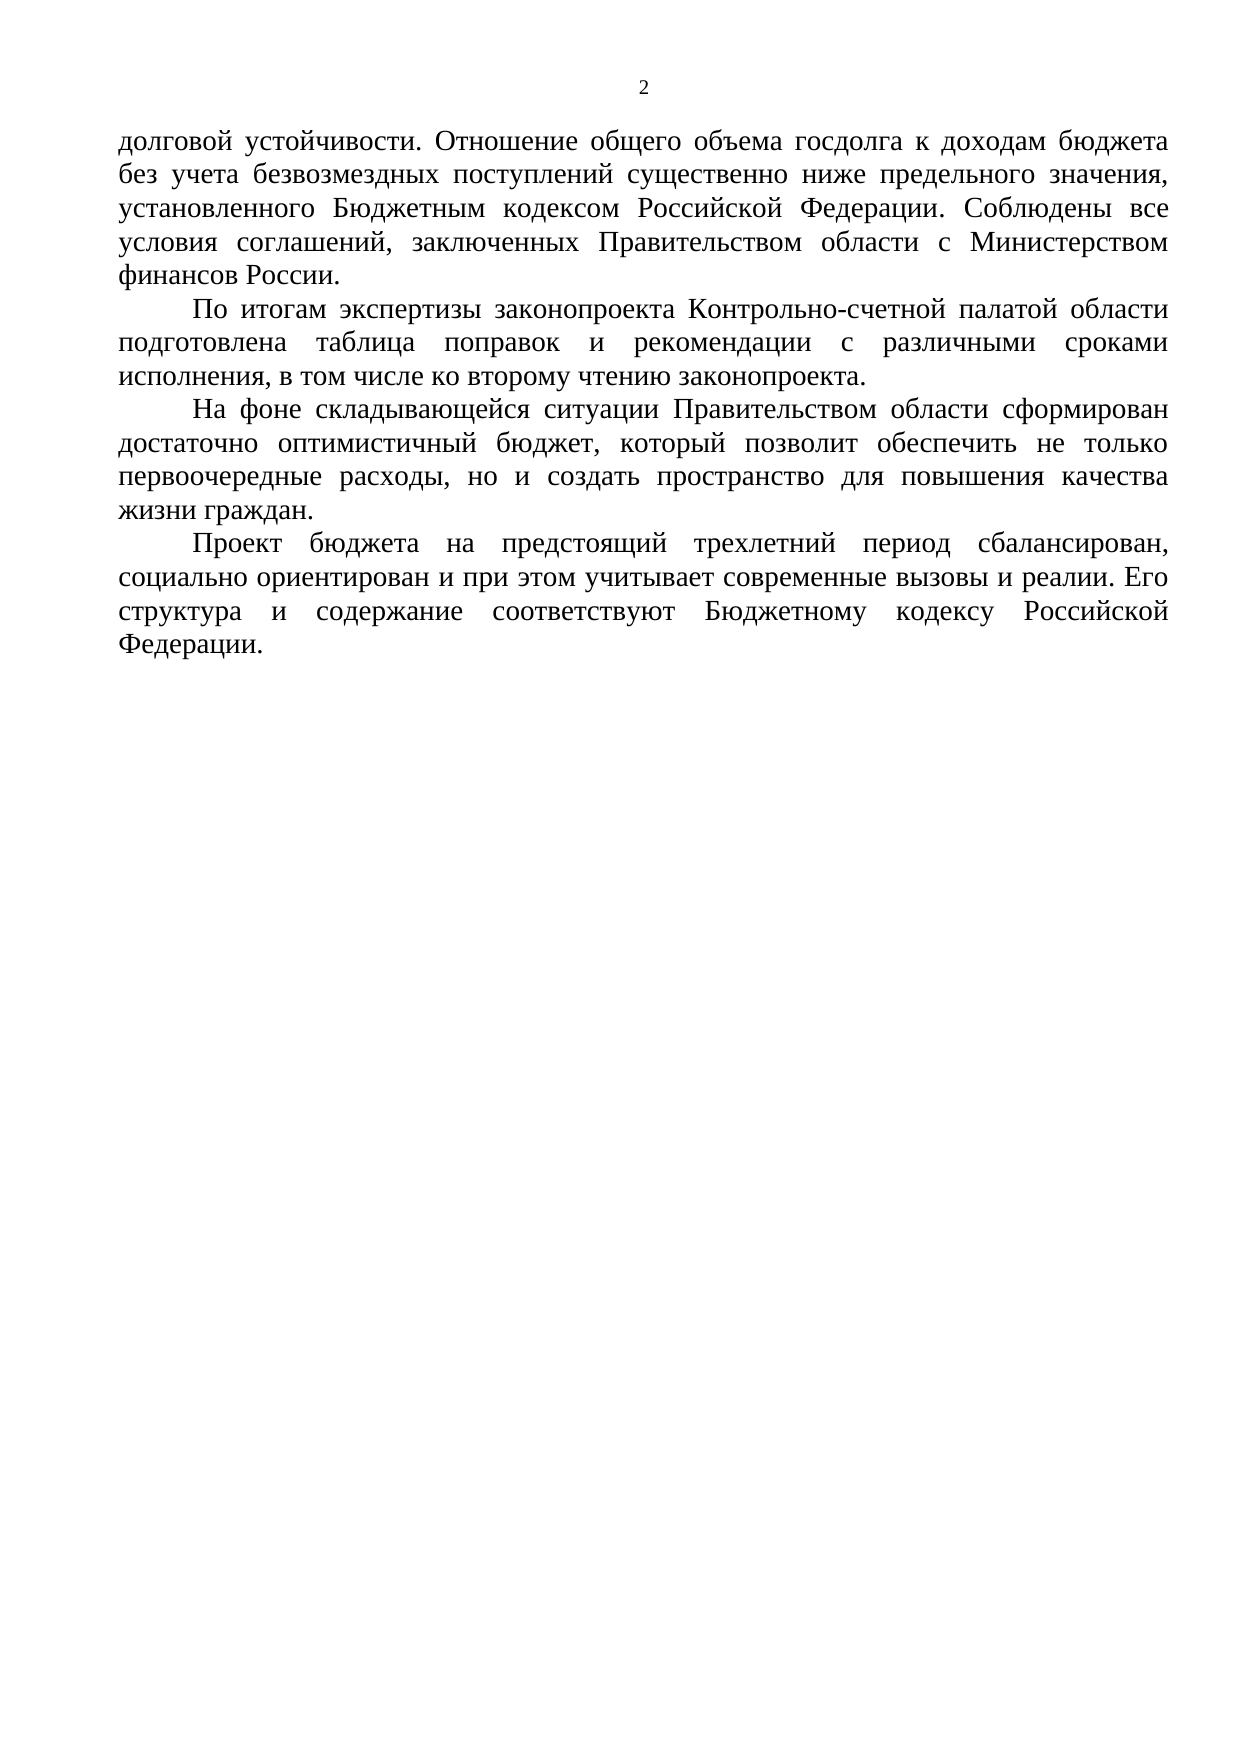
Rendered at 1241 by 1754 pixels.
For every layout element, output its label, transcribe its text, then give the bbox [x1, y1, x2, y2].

text На фоне складывающейся ситуации Правительством области сформирован достаточно оптимистичный бюджет, который позволит обеспечить не только первоочередные расходы, но и создать пространство для повышения качества жизни граждан. [118, 391, 1169, 526]
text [118, 123, 1169, 291]
text По итогам экспертизы законопроекта Контрольно-счетной палатой области подготовлена таблица поправок и рекомендации с различными сроками исполнения, в том числе ко второму чтению законопроекта. [118, 291, 1169, 391]
text Проект бюджета на предстоящий трехлетний период сбалансирован, социально ориентирован и при этом учитывает современные вызовы и реалии. Его структура и содержание соответствуют Бюджетному кодексу Российской Федерации. [118, 526, 1169, 660]
